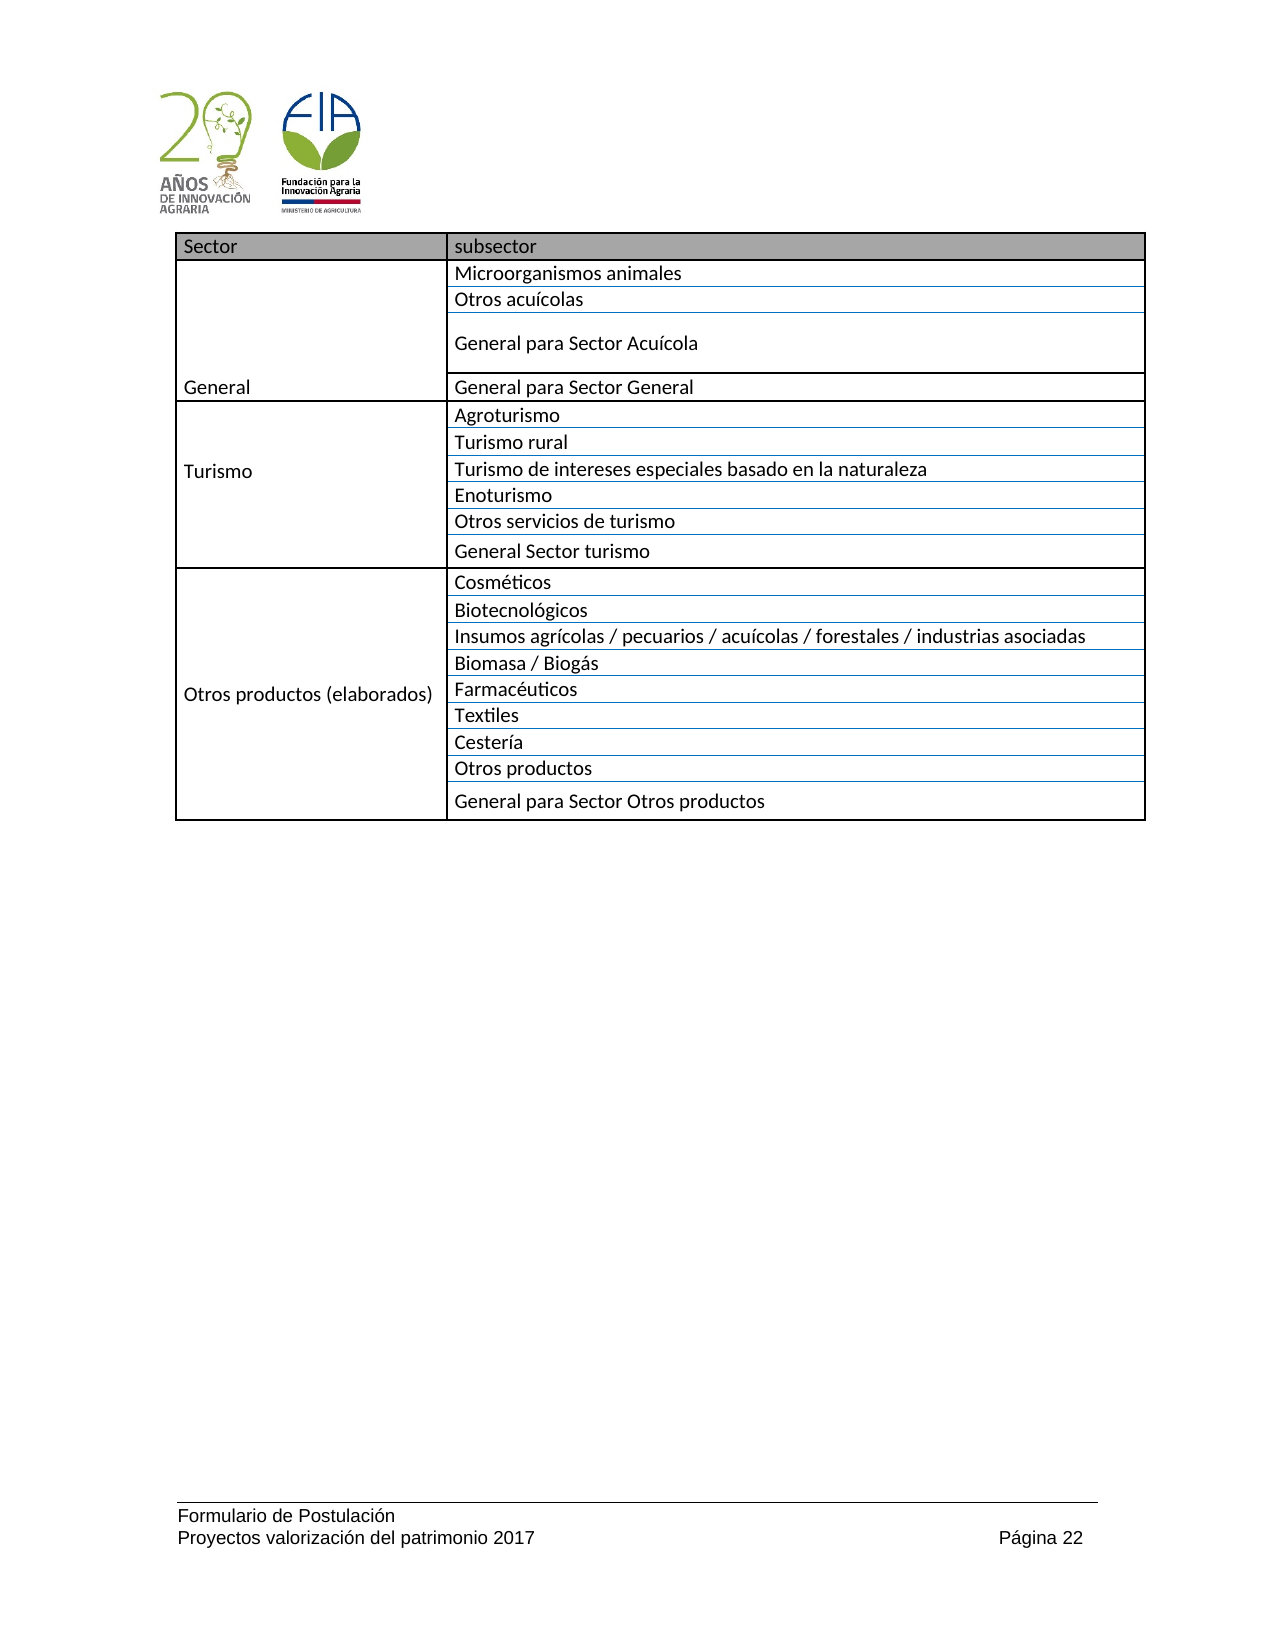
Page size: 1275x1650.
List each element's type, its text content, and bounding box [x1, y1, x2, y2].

table_header Sector [177, 234, 446, 259]
table_cell General para Sector General [448, 374, 1144, 400]
table_cell Textiles [448, 703, 1144, 728]
table_cell Cosméticos [448, 569, 1144, 595]
table_cell Cestería [448, 729, 1144, 754]
table_cell Agroturismo [448, 402, 1144, 427]
table_cell Otros acuícolas [448, 287, 1144, 312]
table_cell General para Sector Acuícola [448, 313, 1144, 372]
table_cell Biotecnológicos [448, 596, 1144, 622]
table_cell Turismo de intereses especiales basado en la naturaleza [448, 456, 1144, 481]
table_cell Otros productos [448, 756, 1144, 781]
table_cell Farmacéuticos [448, 676, 1144, 702]
table_cell Turismo rural [448, 428, 1144, 455]
table_cell Biomasa / Biogás [448, 650, 1144, 675]
table_cell Turismo [177, 402, 446, 567]
table_cell General [177, 372, 446, 400]
table_cell Otros productos (elaborados) [177, 569, 446, 819]
table_cell Insumos agrícolas / pecuarios / acuícolas / forestales / industrias asociadas [448, 623, 1144, 649]
table_header subsector [448, 234, 1144, 259]
table_cell Microorganismos animales [448, 261, 1144, 286]
table_cell Otros servicios de turismo [448, 509, 1144, 534]
table_cell General Sector turismo [448, 535, 1144, 567]
table_cell Enoturismo [448, 482, 1144, 508]
table_cell General para Sector Otros productos [448, 782, 1144, 819]
